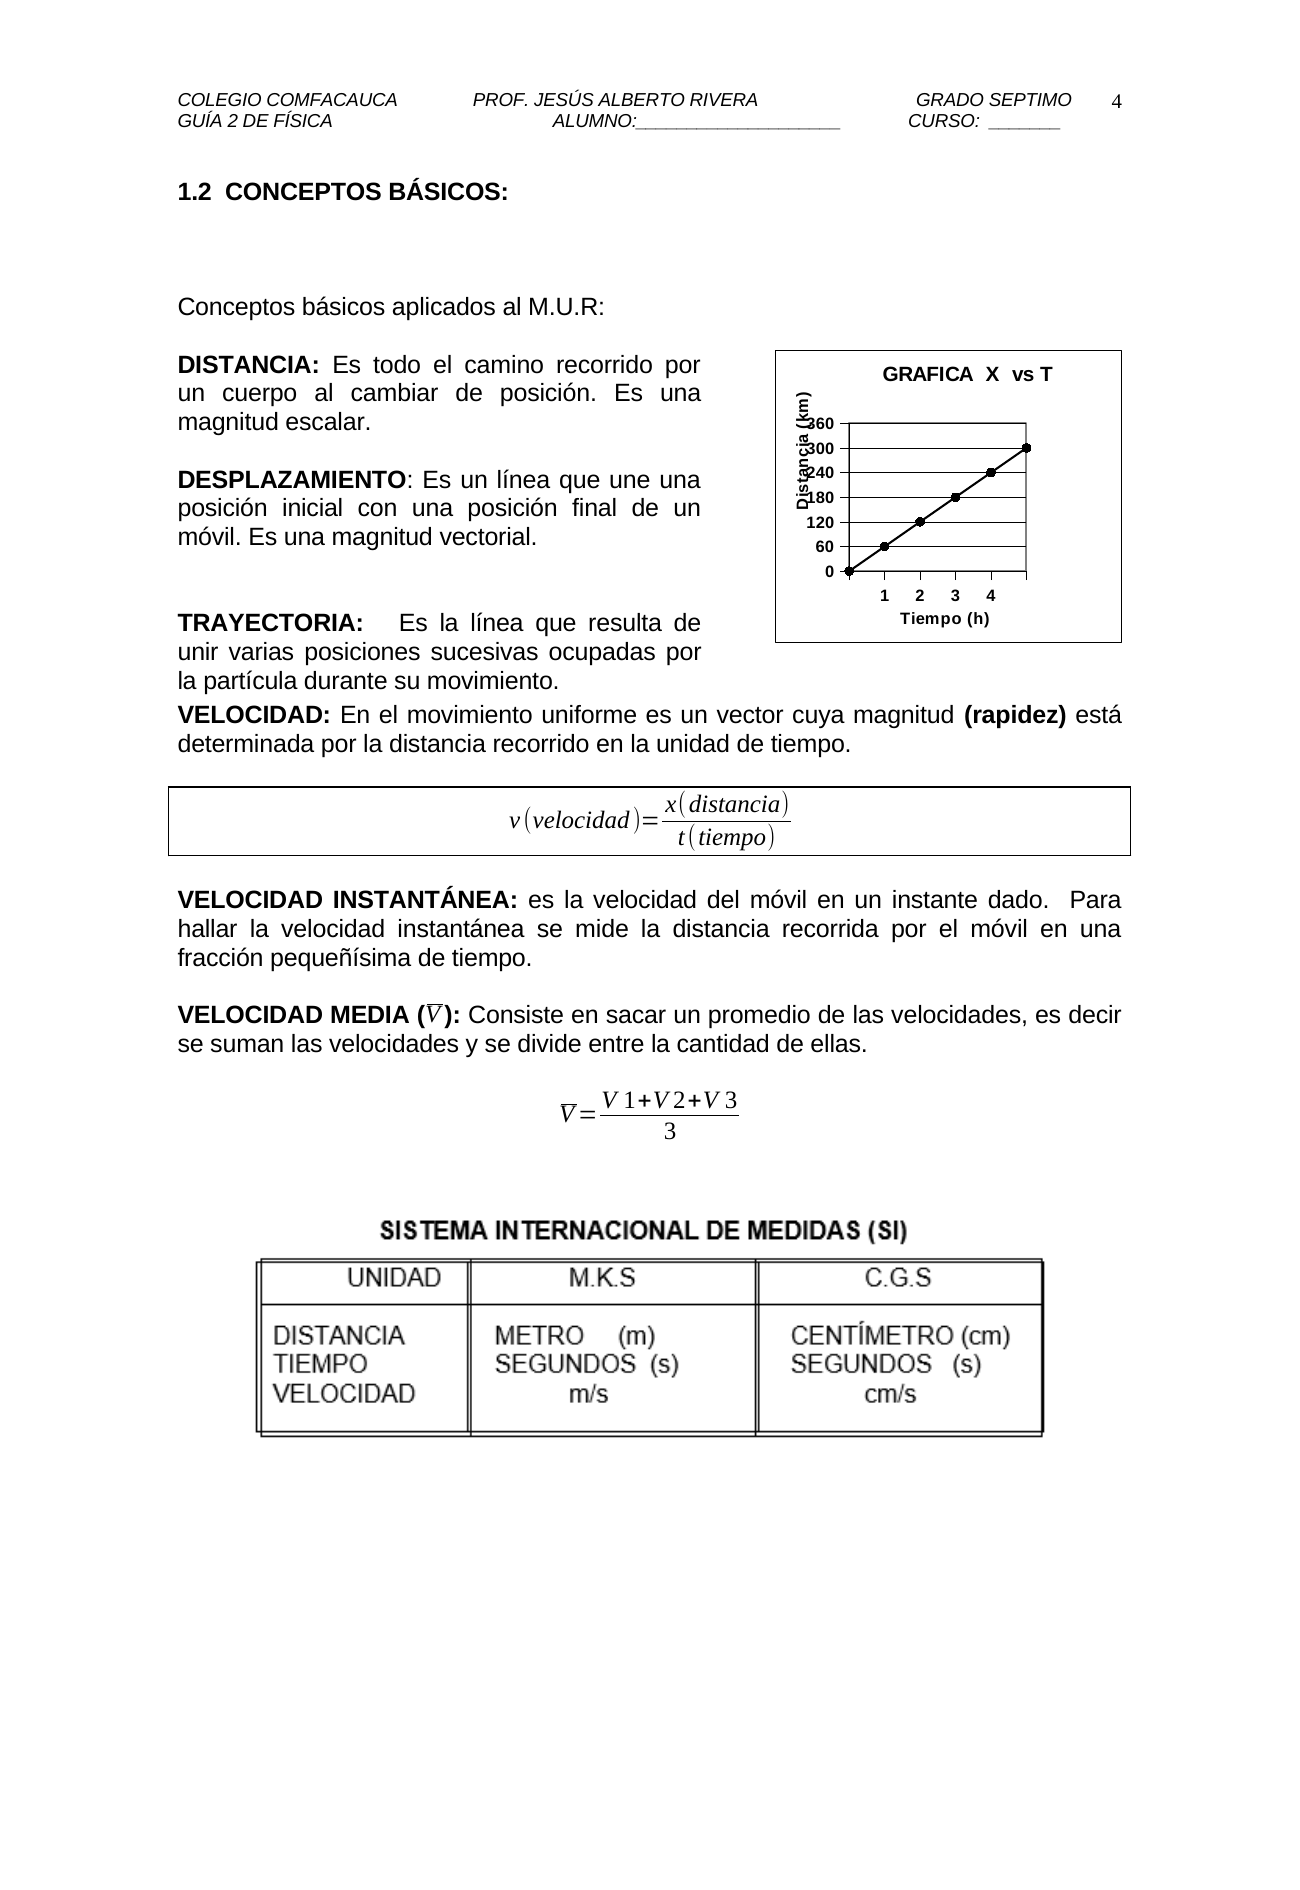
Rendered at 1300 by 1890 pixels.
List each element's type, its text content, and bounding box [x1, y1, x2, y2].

text Conceptos básicos aplicados al M.U.R: [177, 292, 701, 321]
text TRAYECTORIA: Es la línea que resulta de unir varias posiciones sucesivas ocupadas por la partícula durante su movimiento. [177, 608, 701, 695]
text DESPLAZAMIENTO: Es un línea que une una posición inicial con una posición final de un móvil. Es una magnitud vectorial. [177, 465, 701, 551]
text VELOCIDAD: En el movimiento uniforme es un vector cuya magnitud (rapidez) está determinada por la distancia recorrido en la unidad de tiempo. [177, 700, 1122, 758]
text DISTANCIA: Es todo el camino recorrido por un cuerpo al cambiar de posición. Es una magnitud escalar. [177, 350, 701, 436]
text VELOCIDAD INSTANTÁNEA: es la velocidad del móvil en un instante dado. Para hallar la velocidad instantánea se mide la distancia recorrida por el móvil en una fracción pequeñísima de tiempo. [177, 885, 1122, 971]
text VELOCIDAD MEDIA (): Consiste en sacar un promedio de las velocidades, es decir se suman las velocidades y se divide entre la cantidad de ellas. [177, 1000, 1122, 1058]
picture [242, 1202, 1057, 1450]
text 1.2 CONCEPTOS BÁSICOS: [177, 177, 1122, 206]
